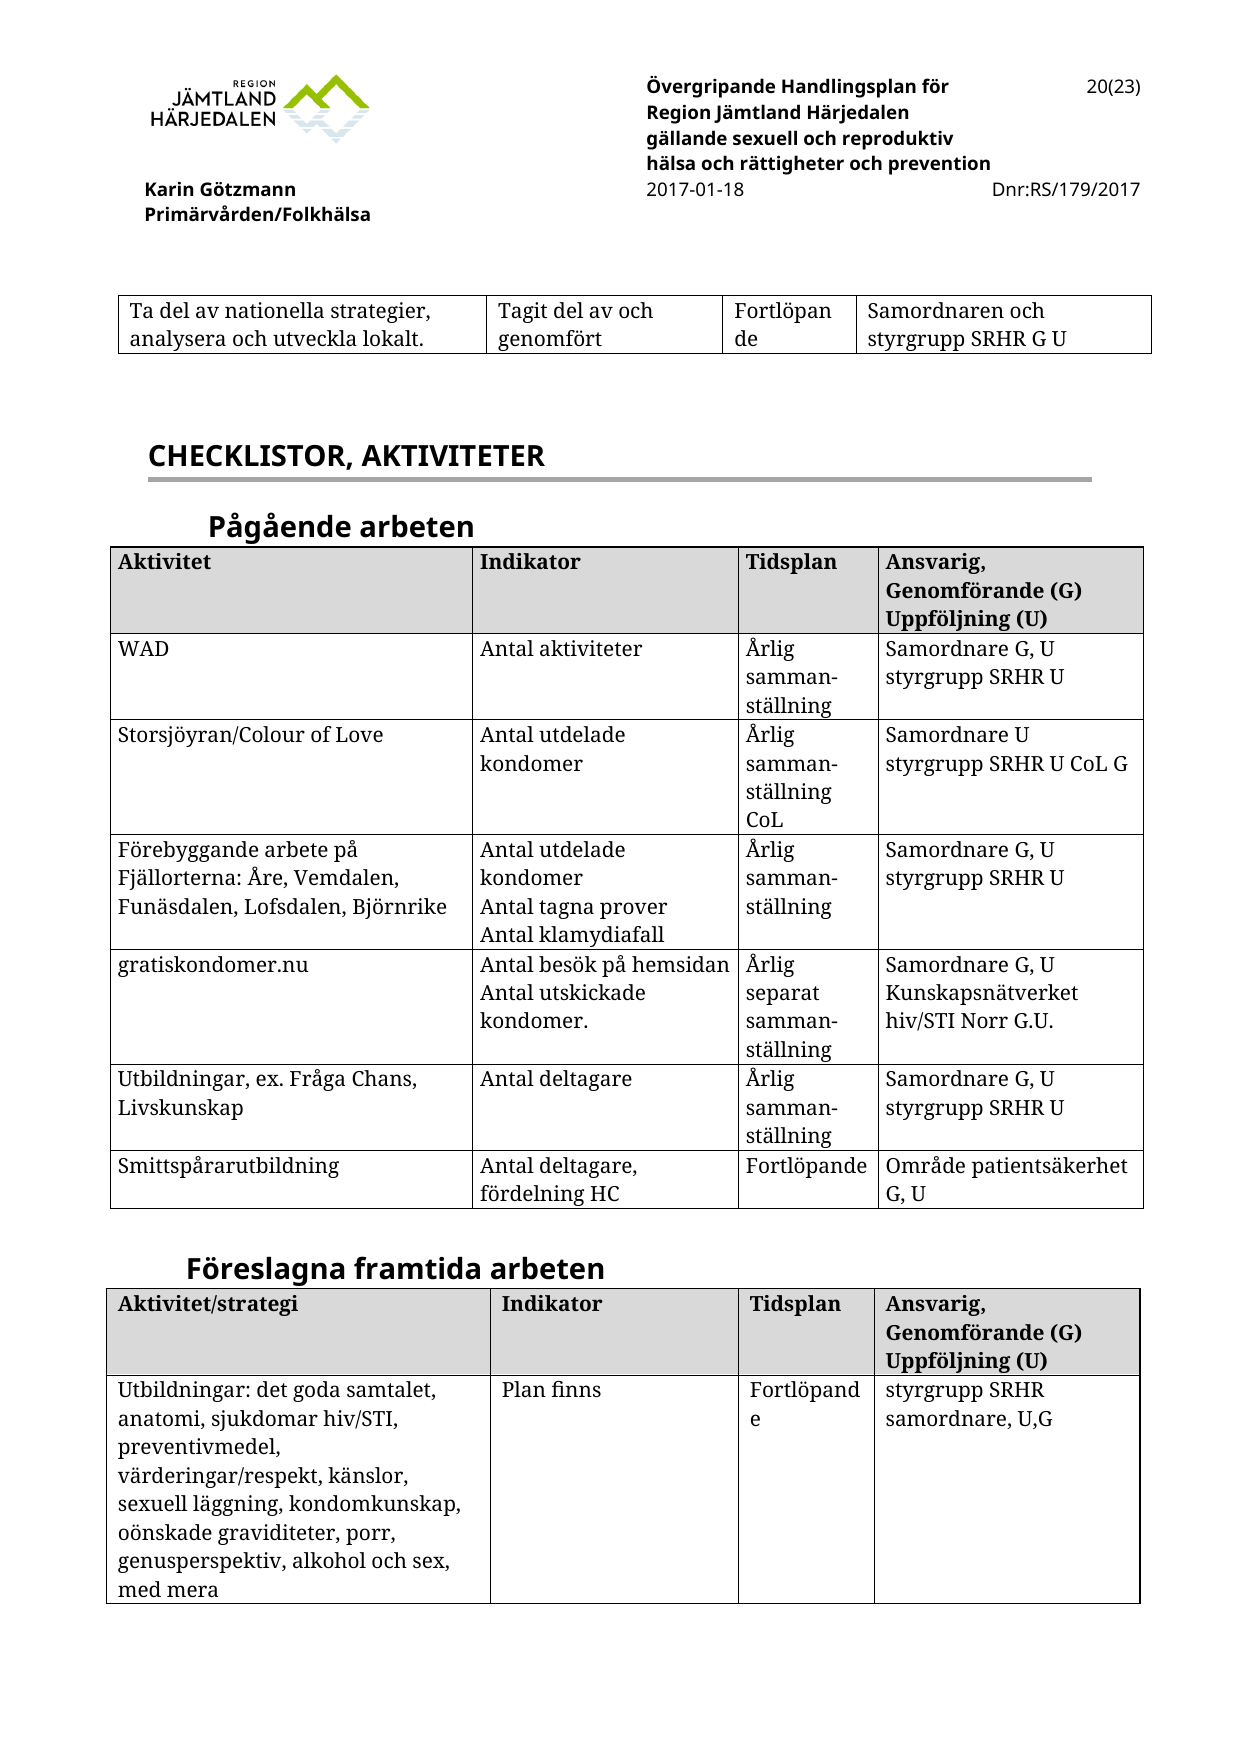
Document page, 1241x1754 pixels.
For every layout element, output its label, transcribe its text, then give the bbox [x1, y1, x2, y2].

table_cell gratiskondomer.nu [111, 950, 472, 1063]
table_cell Årlig samman-ställning [739, 835, 878, 949]
table_cell Samordnare G, U styrgrupp SRHR U [879, 1065, 1143, 1150]
picture [144, 73, 373, 148]
table_cell Samordnaren och styrgrupp SRHR G U [857, 296, 1151, 353]
table_cell Smittspårarutbildning [111, 1151, 472, 1208]
table_cell Antal utdelade kondomer [473, 720, 738, 834]
table_cell Fortlöpande [739, 1376, 874, 1603]
subtitle Föreslagna framtida arbeten [148, 1248, 1092, 1288]
table_cell Område patientsäkerhet G, U [879, 1151, 1143, 1208]
table_header Ansvarig, Genomförande (G) Uppföljning (U) [879, 548, 1143, 633]
table_header Aktivitet/strategi [107, 1289, 490, 1374]
table_cell styrgrupp SRHR samordnare, U,G [875, 1376, 1139, 1603]
table_cell Antal deltagare, fördelning HC [473, 1151, 738, 1208]
table_header Tidsplan [739, 1289, 874, 1374]
table_cell Årlig separat samman-ställning [739, 950, 878, 1063]
table_cell Storsjöyran/Colour of Love [111, 720, 472, 834]
table_cell Antal utdelade kondomer Antal tagna prover Antal klamydiafall [473, 835, 738, 949]
subtitle Pågående arbeten [208, 507, 1092, 546]
table_cell Fortlöpande [739, 1151, 878, 1208]
table_cell Fortlöpande [723, 296, 856, 353]
table_cell Plan finns [491, 1376, 738, 1603]
table_cell Årlig samman-ställning [739, 634, 878, 719]
table_cell Samordnare G, U styrgrupp SRHR U [879, 835, 1143, 949]
table_cell Årlig samman-ställning CoL [739, 720, 878, 834]
table_header Indikator [491, 1289, 738, 1374]
table_cell Antal besök på hemsidan Antal utskickade kondomer. [473, 950, 738, 1063]
table_header Ansvarig, Genomförande (G) Uppföljning (U) [875, 1289, 1139, 1374]
table_header Indikator [473, 548, 738, 633]
table_cell Samordnare G, U Kunskapsnätverket hiv/STI Norr G.U. [879, 950, 1143, 1063]
table_cell Utbildningar, ex. Fråga Chans, Livskunskap [111, 1065, 472, 1150]
table_cell Tagit del av och genomfört [487, 296, 722, 353]
table_cell Ta del av nationella strategier, analysera och utveckla lokalt. [119, 296, 486, 353]
table_header Aktivitet [111, 548, 472, 633]
subtitle Checklistor, aktiviteter [148, 435, 1092, 477]
table_cell Årlig samman-ställning [739, 1065, 878, 1150]
table_cell Förebyggande arbete på Fjällorterna: Åre, Vemdalen, Funäsdalen, Lofsdalen, Björnrike [111, 835, 472, 949]
table_cell Utbildningar: det goda samtalet, anatomi, sjukdomar hiv/STI, preventivmedel, värderingar/respekt, känslor, sexuell läggning, kondomkunskap, oönskade graviditeter, porr, genusperspektiv, alkohol och sex, med mera [107, 1376, 490, 1603]
table_header Tidsplan [739, 548, 878, 633]
table_cell Antal aktiviteter [473, 634, 738, 719]
table_cell Antal deltagare [473, 1065, 738, 1150]
table_cell WAD [111, 634, 472, 719]
table_cell Samordnare G, U styrgrupp SRHR U [879, 634, 1143, 719]
table_cell Samordnare U styrgrupp SRHR U CoL G [879, 720, 1143, 834]
